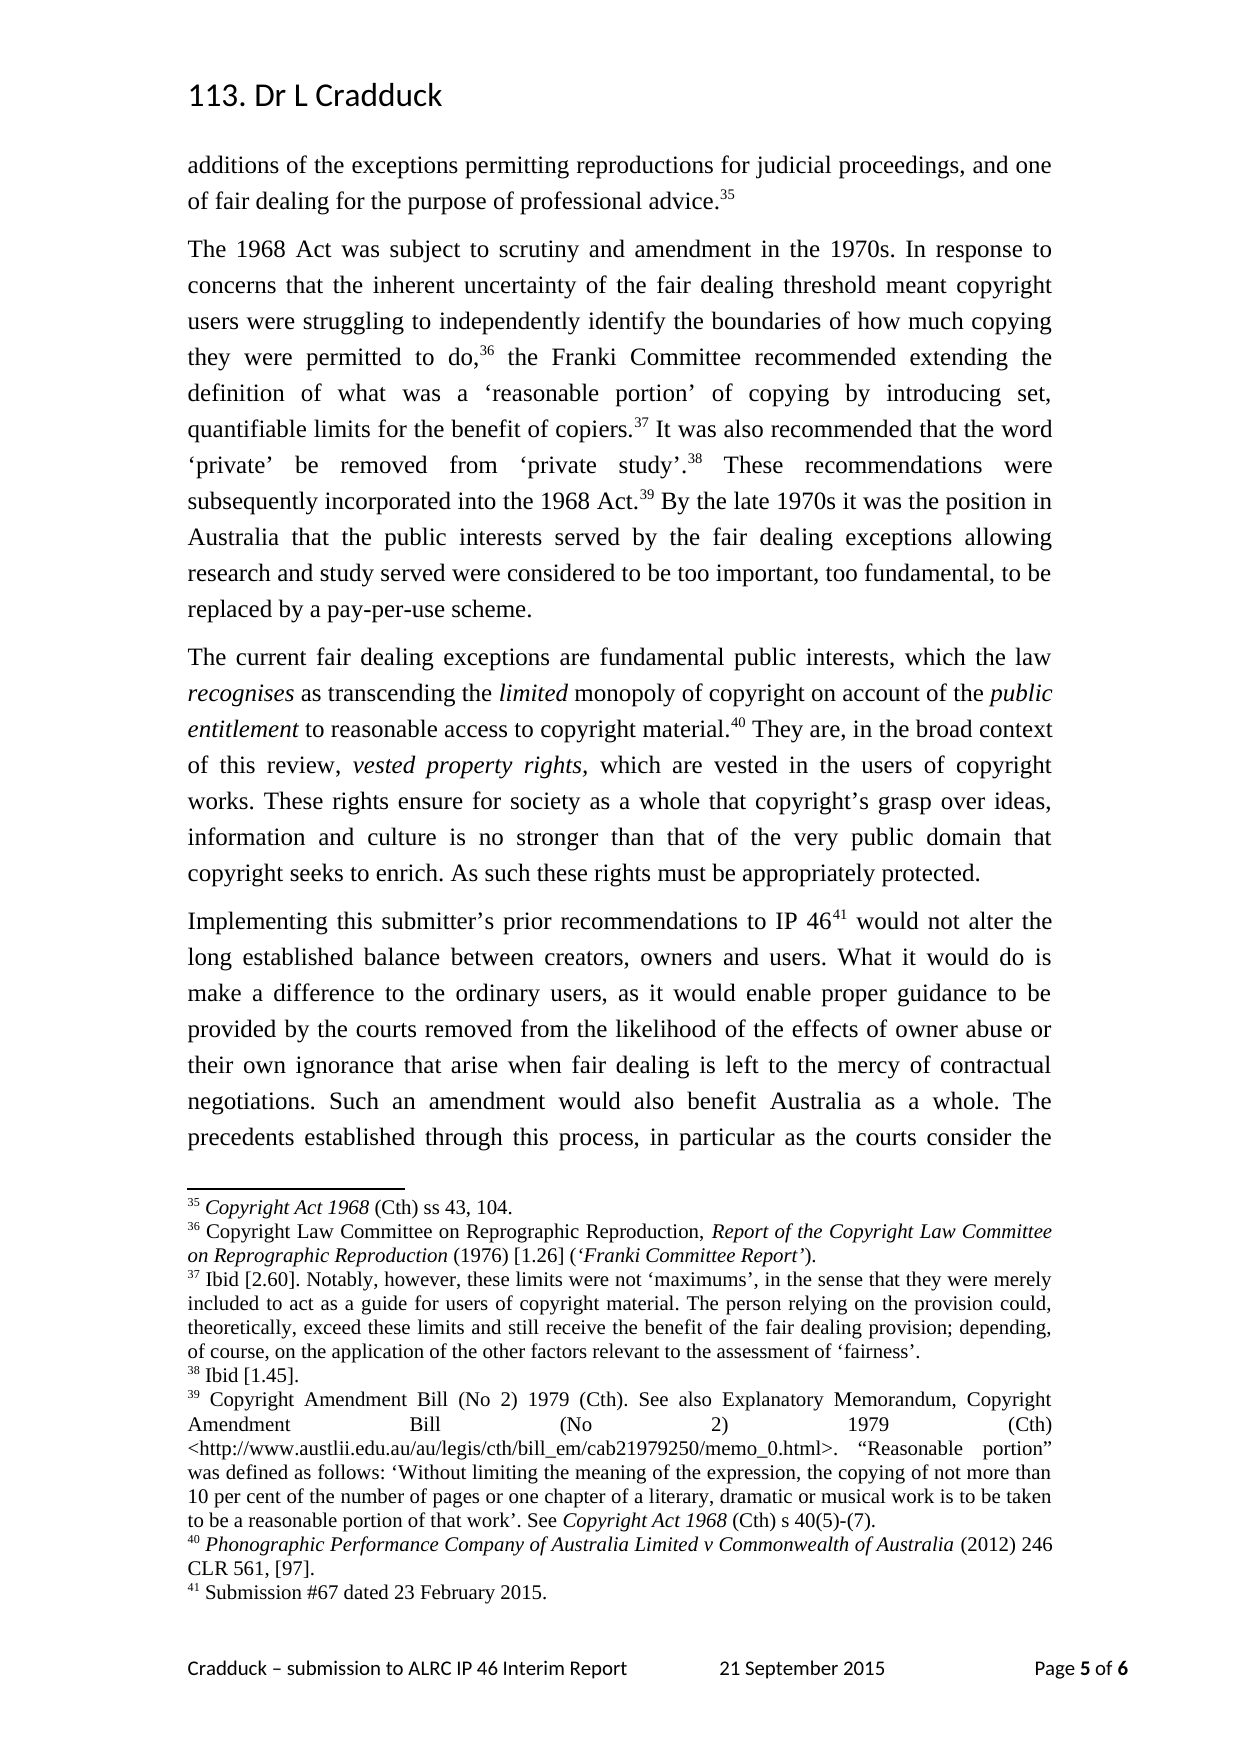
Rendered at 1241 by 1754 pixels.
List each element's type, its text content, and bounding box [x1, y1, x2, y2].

text The protections granted to fair abridgement by Section 28 of the 1905 Act were not replicated in the 1912 Act. However, As Viscount Haldane noted, Section 2(1) was intended to codify the body of common law principles the courts had developed “with the greatest care” in relation to fair reviews and other fair uses. The replacement of the 1912 Act with the 1968 Act saw limited change as fair dealing was re-enacted in substantively the same form. The ‘new’ fair dealing provisions covered essentially the same kinds of uses as prescribed under the 1912 Act: research or private study, criticism or review, and news reporting. The only substantive changes were the additions of the exceptions permitting reproductions for judicial proceedings, and one of fair dealing for the purpose of professional advice. [187, 150, 1053, 215]
text The 1968 Act was subject to scrutiny and amendment in the 1970s. In response to concerns that the inherent uncertainty of the fair dealing threshold meant copyright users were struggling to independently identify the boundaries of how much copying they were permitted to do, the Franki Committee recommended extending the definition of what was a ‘reasonable portion’ of copying by introducing set, quantifiable limits for the benefit of copiers. It was also recommended that the word ‘private’ be removed from ‘private study’. These recommendations were subsequently incorporated into the 1968 Act. By the late 1970s it was the position in Australia that the public interests served by the fair dealing exceptions allowing research and study served were considered to be too important, too fundamental, to be replaced by a pay-per-use scheme. [187, 234, 1053, 622]
text The current fair dealing exceptions are fundamental public interests, which the law recognises as transcending the limited monopoly of copyright on account of the public entitlement to reasonable access to copyright material. They are, in the broad context of this review, vested property rights, which are vested in the users of copyright works. These rights ensure for society as a whole that copyright’s grasp over ideas, information and culture is no stronger than that of the very public domain that copyright seeks to enrich. As such these rights must be appropriately protected. [187, 642, 1053, 887]
text Implementing this submitter’s prior recommendations to IP 46 would not alter the long established balance between creators, owners and users. What it would do is make a difference to the ordinary users, as it would enable proper guidance to be provided by the courts removed from the likelihood of the effects of owner abuse or their own ignorance that arise when fair dealing is left to the mercy of contractual negotiations. Such an amendment would also benefit Australia as a whole. The precedents established through this process, in particular as the courts consider the application of copyright law in the digital context, would enable the proper development of the copyright regime into our future. As Viscount Haldane noted “[t]he law of fair criticism and reproduction for the purposes of fair criticism is the work of the Courts”; and so it should remain. [187, 906, 1053, 1151]
